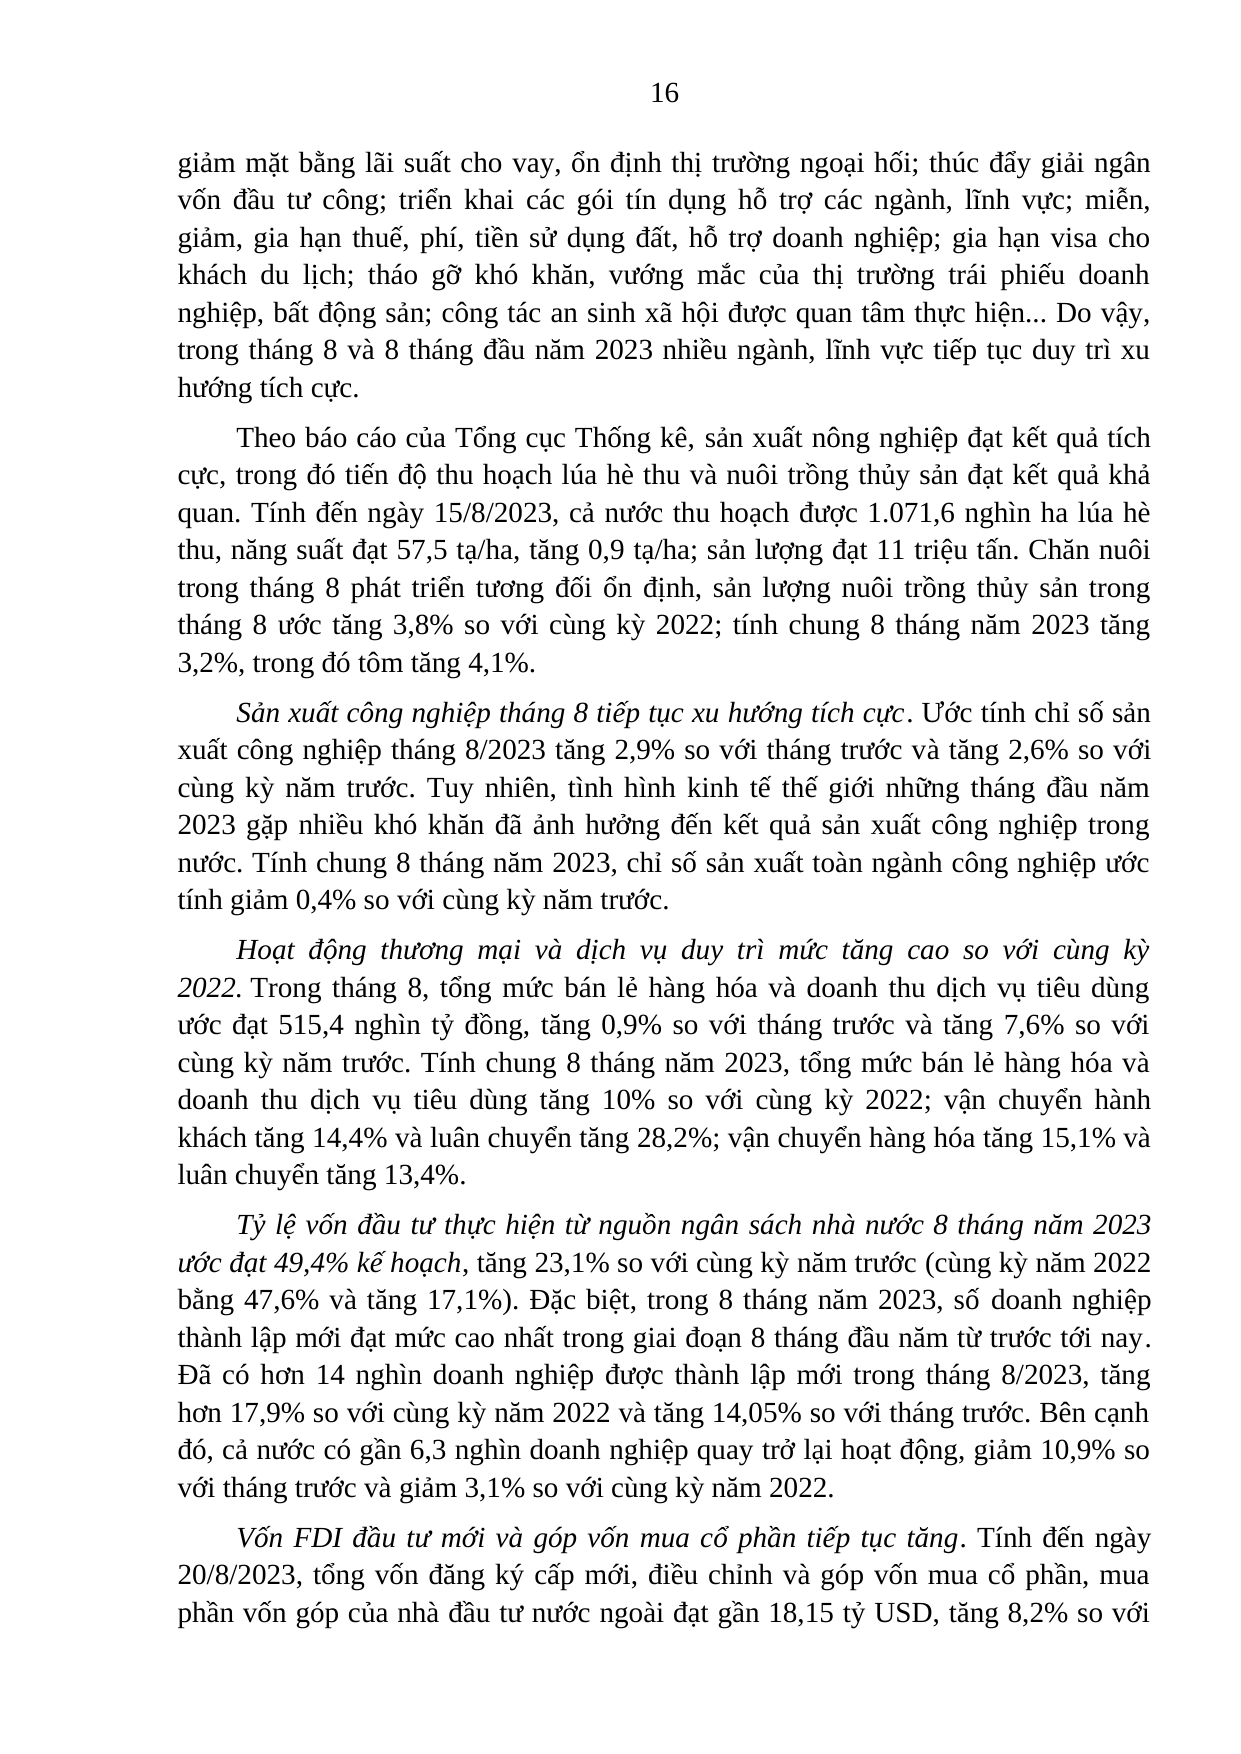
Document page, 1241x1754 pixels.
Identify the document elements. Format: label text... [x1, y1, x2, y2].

text Hoạt động thương mại và dịch vụ duy trì mức tăng cao so với cùng kỳ 2022. Trong tháng 8, tổng mức bán lẻ hàng hóa và doanh thu dịch vụ tiêu dùng ước đạt 515,4 nghìn tỷ đồng, tăng 0,9% so với tháng trước và tăng 7,6% so với cùng kỳ năm trước. Tính chung 8 tháng năm 2023, tổng mức bán lẻ hàng hóa và doanh thu dịch vụ tiêu dùng tăng 10% so với cùng kỳ 2022; vận chuyển hành khách tăng 14,4% và luân chuyển tăng 28,2%; vận chuyển hàng hóa tăng 15,1% và luân chuyển tăng 13,4%. [177, 929, 1152, 1192]
text Tỷ lệ vốn đầu tư thực hiện từ nguồn ngân sách nhà nước 8 tháng năm 2023 ước đạt 49,4% kế hoạch, tăng 23,1% so với cùng kỳ năm trước (cùng kỳ năm 2022 bằng 47,6% và tăng 17,1%). Đặc biệt, trong 8 tháng năm 2023, số doanh nghiệp thành lập mới đạt mức cao nhất trong giai đoạn 8 tháng đầu năm từ trước tới nay. Đã có hơn 14 nghìn doanh nghiệp được thành lập mới trong tháng 8/2023, tăng hơn 17,9% so với cùng kỳ năm 2022 và tăng 14,05% so với tháng trước. Bên cạnh đó, cả nước có gần 6,3 nghìn doanh nghiệp quay trở lại hoạt động, giảm 10,9% so với tháng trước và giảm 3,1% so với cùng kỳ năm 2022. [177, 1204, 1152, 1504]
text Theo báo cáo của Tổng cục Thống kê, sản xuất nông nghiệp đạt kết quả tích cực, trong đó tiến độ thu hoạch lúa hè thu và nuôi trồng thủy sản đạt kết quả khả quan. Tính đến ngày 15/8/2023, cả nước thu hoạch được 1.071,6 nghìn ha lúa hè thu, năng suất đạt 57,5 tạ/ha, tăng 0,9 tạ/ha; sản lượng đạt 11 triệu tấn. Chăn nuôi trong tháng 8 phát triển tương đối ổn định, sản lượng nuôi trồng thủy sản trong tháng 8 ước tăng 3,8% so với cùng kỳ 2022; tính chung 8 tháng năm 2023 tăng 3,2%, trong đó tôm tăng 4,1%. [177, 417, 1152, 679]
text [177, 142, 1152, 404]
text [177, 1517, 1152, 1629]
text Sản xuất công nghiệp tháng 8 tiếp tục xu hướng tích cực. Ước tính chỉ số sản xuất công nghiệp tháng 8/2023 tăng 2,9% so với tháng trước và tăng 2,6% so với cùng kỳ năm trước. Tuy nhiên, tình hình kinh tế thế giới những tháng đầu năm 2023 gặp nhiều khó khăn đã ảnh hưởng đến kết quả sản xuất công nghiệp trong nước. Tính chung 8 tháng năm 2023, chỉ số sản xuất toàn ngành công nghiệp ước tính giảm 0,4% so với cùng kỳ năm trước. [177, 692, 1152, 917]
